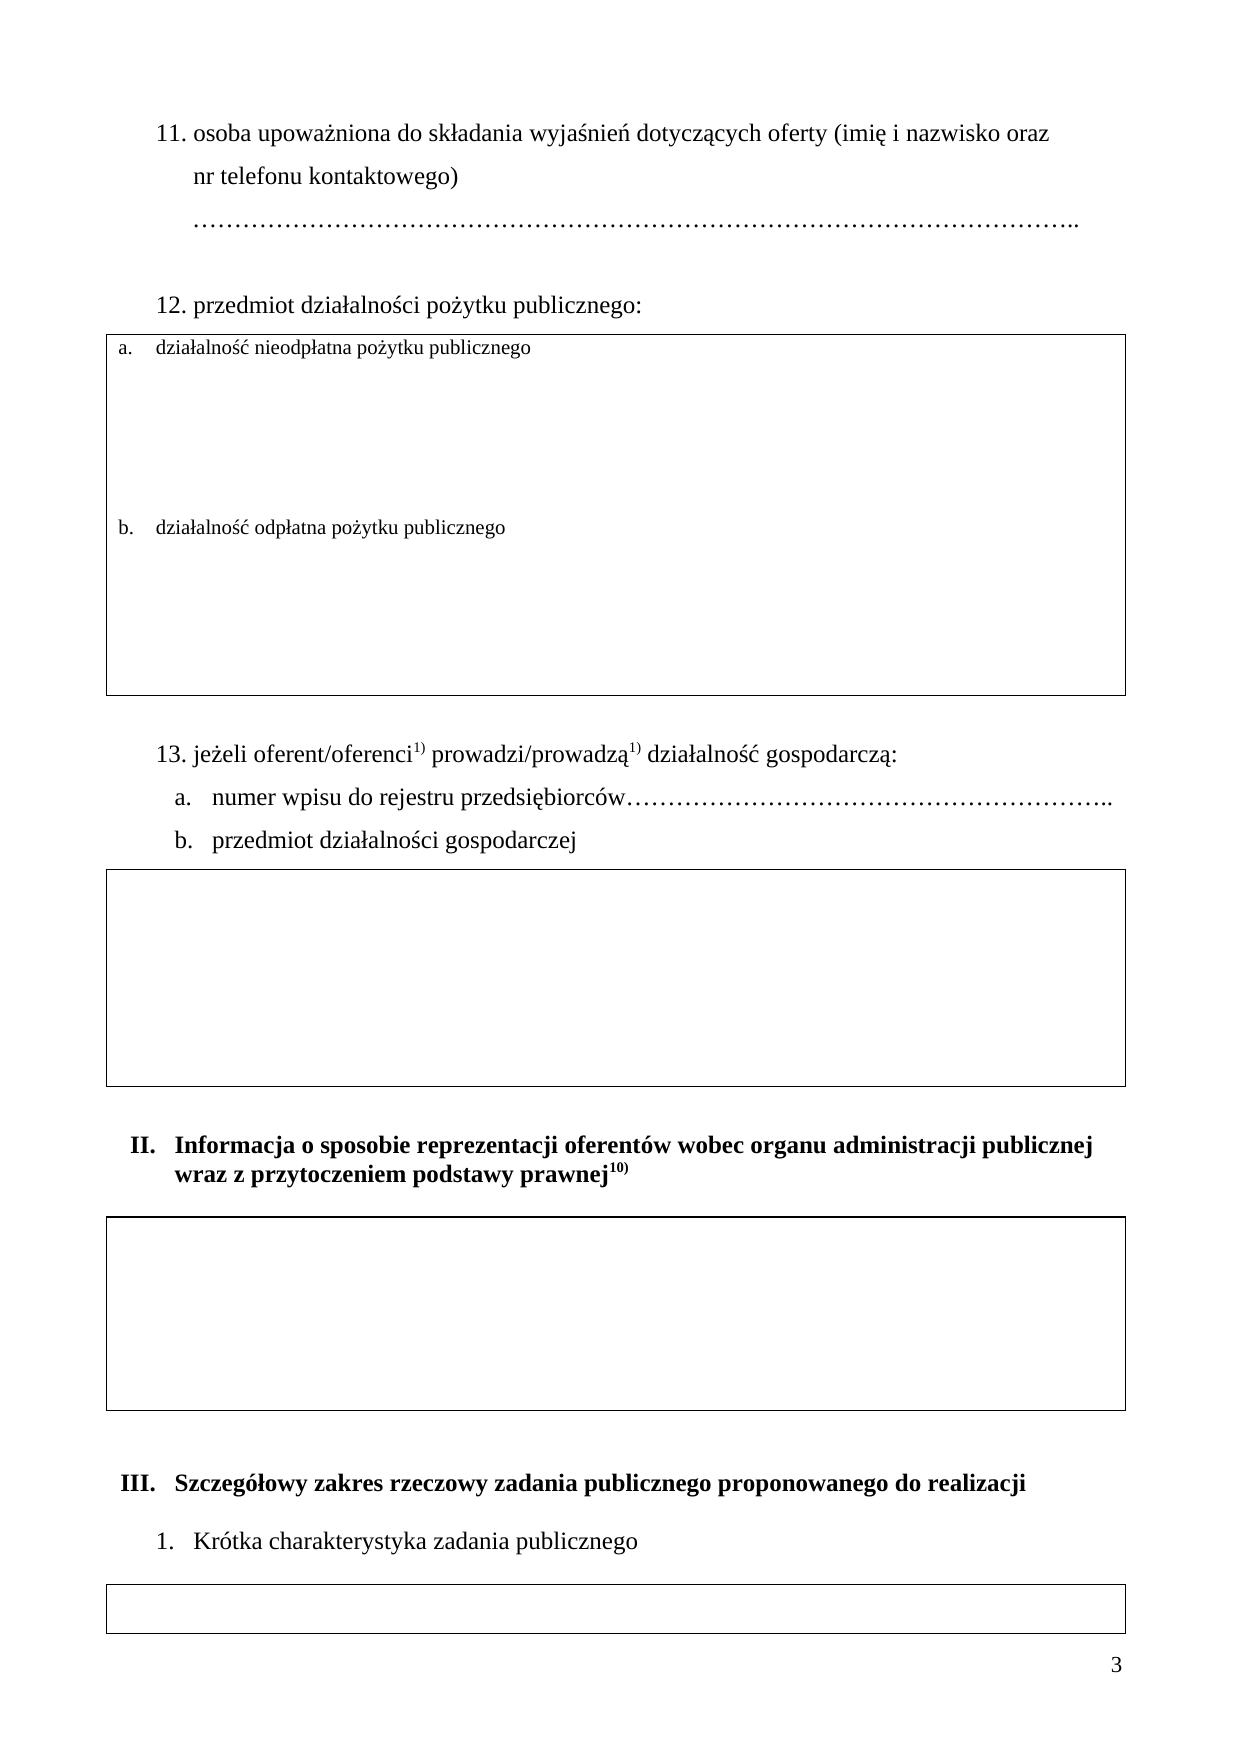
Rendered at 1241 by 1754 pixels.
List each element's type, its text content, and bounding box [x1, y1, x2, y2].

table_header [107, 1585, 1125, 1633]
list numer wpisu do rejestru przedsiębiorców………………………………………………….. [174, 782, 1122, 811]
list Szczegółowy zakres rzeczowy zadania publicznego proponowanego do realizacji [156, 1468, 1122, 1497]
table_header [107, 1218, 1125, 1410]
list Informacja o sposobie reprezentacji oferentów wobec organu administracji publicznej wraz z przytoczeniem podstawy prawnej10) [156, 1130, 1122, 1188]
table_header [107, 870, 1125, 1086]
table_header działalność nieodpłatna pożytku publicznego działalność odpłatna pożytku publicznego [107, 335, 1125, 695]
list osoba upoważniona do składania wyjaśnień dotyczących oferty (imię i nazwisko oraz nr telefonu kontaktowego) [156, 118, 1122, 190]
list Krótka charakterystyka zadania publicznego [156, 1526, 1122, 1555]
list jeżeli oferent/oferenci1) prowadzi/prowadzą1) działalność gospodarczą: [156, 739, 1122, 768]
text …………………………………………………………………………………………….. [192, 204, 1122, 233]
list przedmiot działalności gospodarczej [174, 826, 1122, 854]
list przedmiot działalności pożytku publicznego: [156, 291, 1122, 319]
